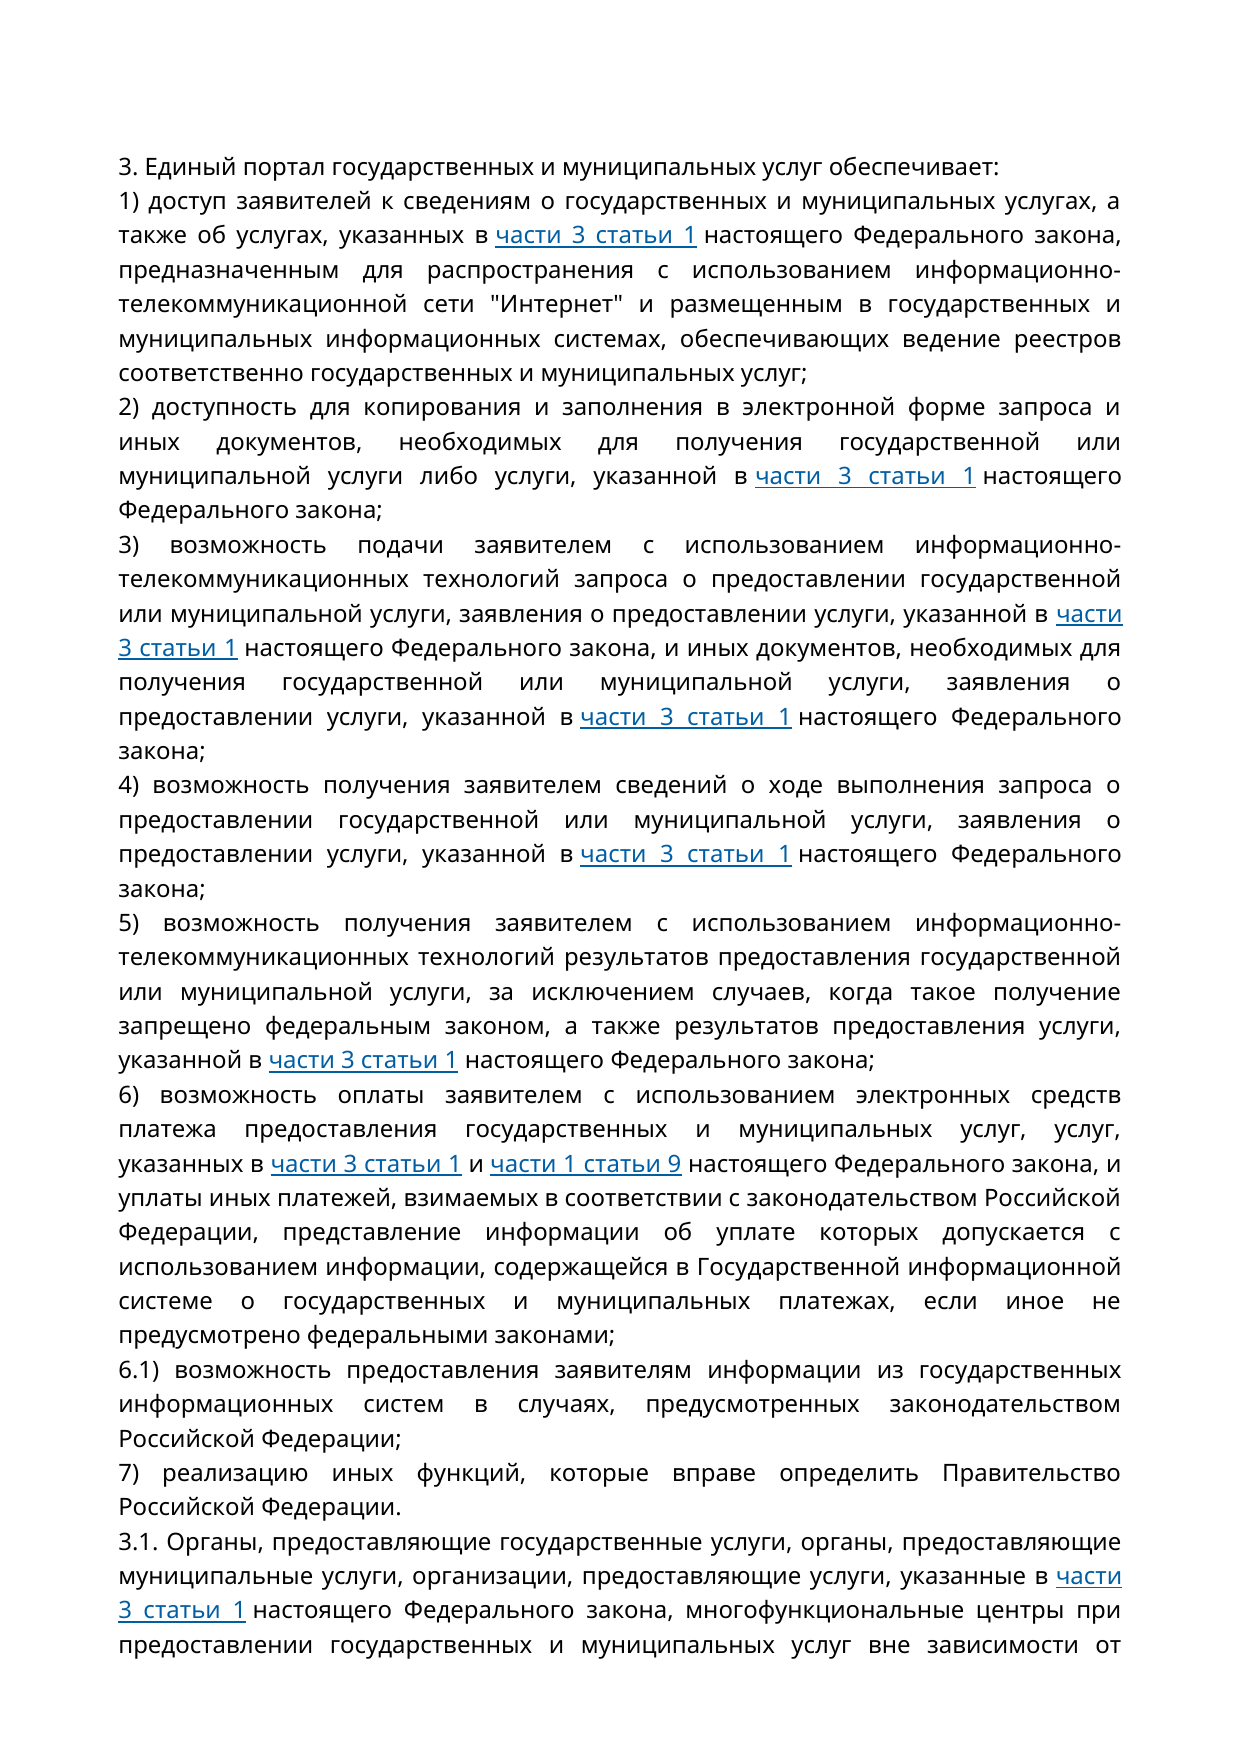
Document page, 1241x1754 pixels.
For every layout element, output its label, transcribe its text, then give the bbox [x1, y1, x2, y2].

text 7) реализацию иных функций, которые вправе определить Правительство Российской Федерации. [118, 1454, 1122, 1523]
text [118, 1523, 1122, 1660]
text 5) возможность получения заявителем с использованием информационно-телекоммуникационных технологий результатов предоставления государственной или муниципальной услуги, за исключением случаев, когда такое получение запрещено федеральным законом, а также результатов предоставления услуги, указанной в части 3 статьи 1 настоящего Федерального закона; [118, 904, 1122, 1076]
text 4) возможность получения заявителем сведений о ходе выполнения запроса о предоставлении государственной или муниципальной услуги, заявления о предоставлении услуги, указанной в части 3 статьи 1 настоящего Федерального закона; [118, 766, 1122, 904]
text 6) возможность оплаты заявителем с использованием электронных средств платежа предоставления государственных и муниципальных услуг, услуг, указанных в части 3 статьи 1 и части 1 статьи 9 настоящего Федерального закона, и уплаты иных платежей, взимаемых в соответствии с законодательством Российской Федерации, представление информации об уплате которых допускается с использованием информации, содержащейся в Государственной информационной системе о государственных и муниципальных платежах, если иное не предусмотрено федеральными законами; [118, 1076, 1122, 1351]
text 2) доступность для копирования и заполнения в электронной форме запроса и иных документов, необходимых для получения государственной или муниципальной услуги либо услуги, указанной в части 3 статьи 1 настоящего Федерального закона; [118, 388, 1122, 526]
text 3. Единый портал государственных и муниципальных услуг обеспечивает: [118, 148, 1122, 182]
text 1) доступ заявителей к сведениям о государственных и муниципальных услугах, а также об услугах, указанных в части 3 статьи 1 настоящего Федерального закона, предназначенным для распространения с использованием информационно-телекоммуникационной сети "Интернет" и размещенным в государственных и муниципальных информационных системах, обеспечивающих ведение реестров соответственно государственных и муниципальных услуг; [118, 182, 1122, 388]
text 3) возможность подачи заявителем с использованием информационно-телекоммуникационных технологий запроса о предоставлении государственной или муниципальной услуги, заявления о предоставлении услуги, указанной в части 3 статьи 1 настоящего Федерального закона, и иных документов, необходимых для получения государственной или муниципальной услуги, заявления о предоставлении услуги, указанной в части 3 статьи 1 настоящего Федерального закона; [118, 526, 1122, 766]
text 6.1) возможность предоставления заявителям информации из государственных информационных систем в случаях, предусмотренных законодательством Российской Федерации; [118, 1351, 1122, 1454]
